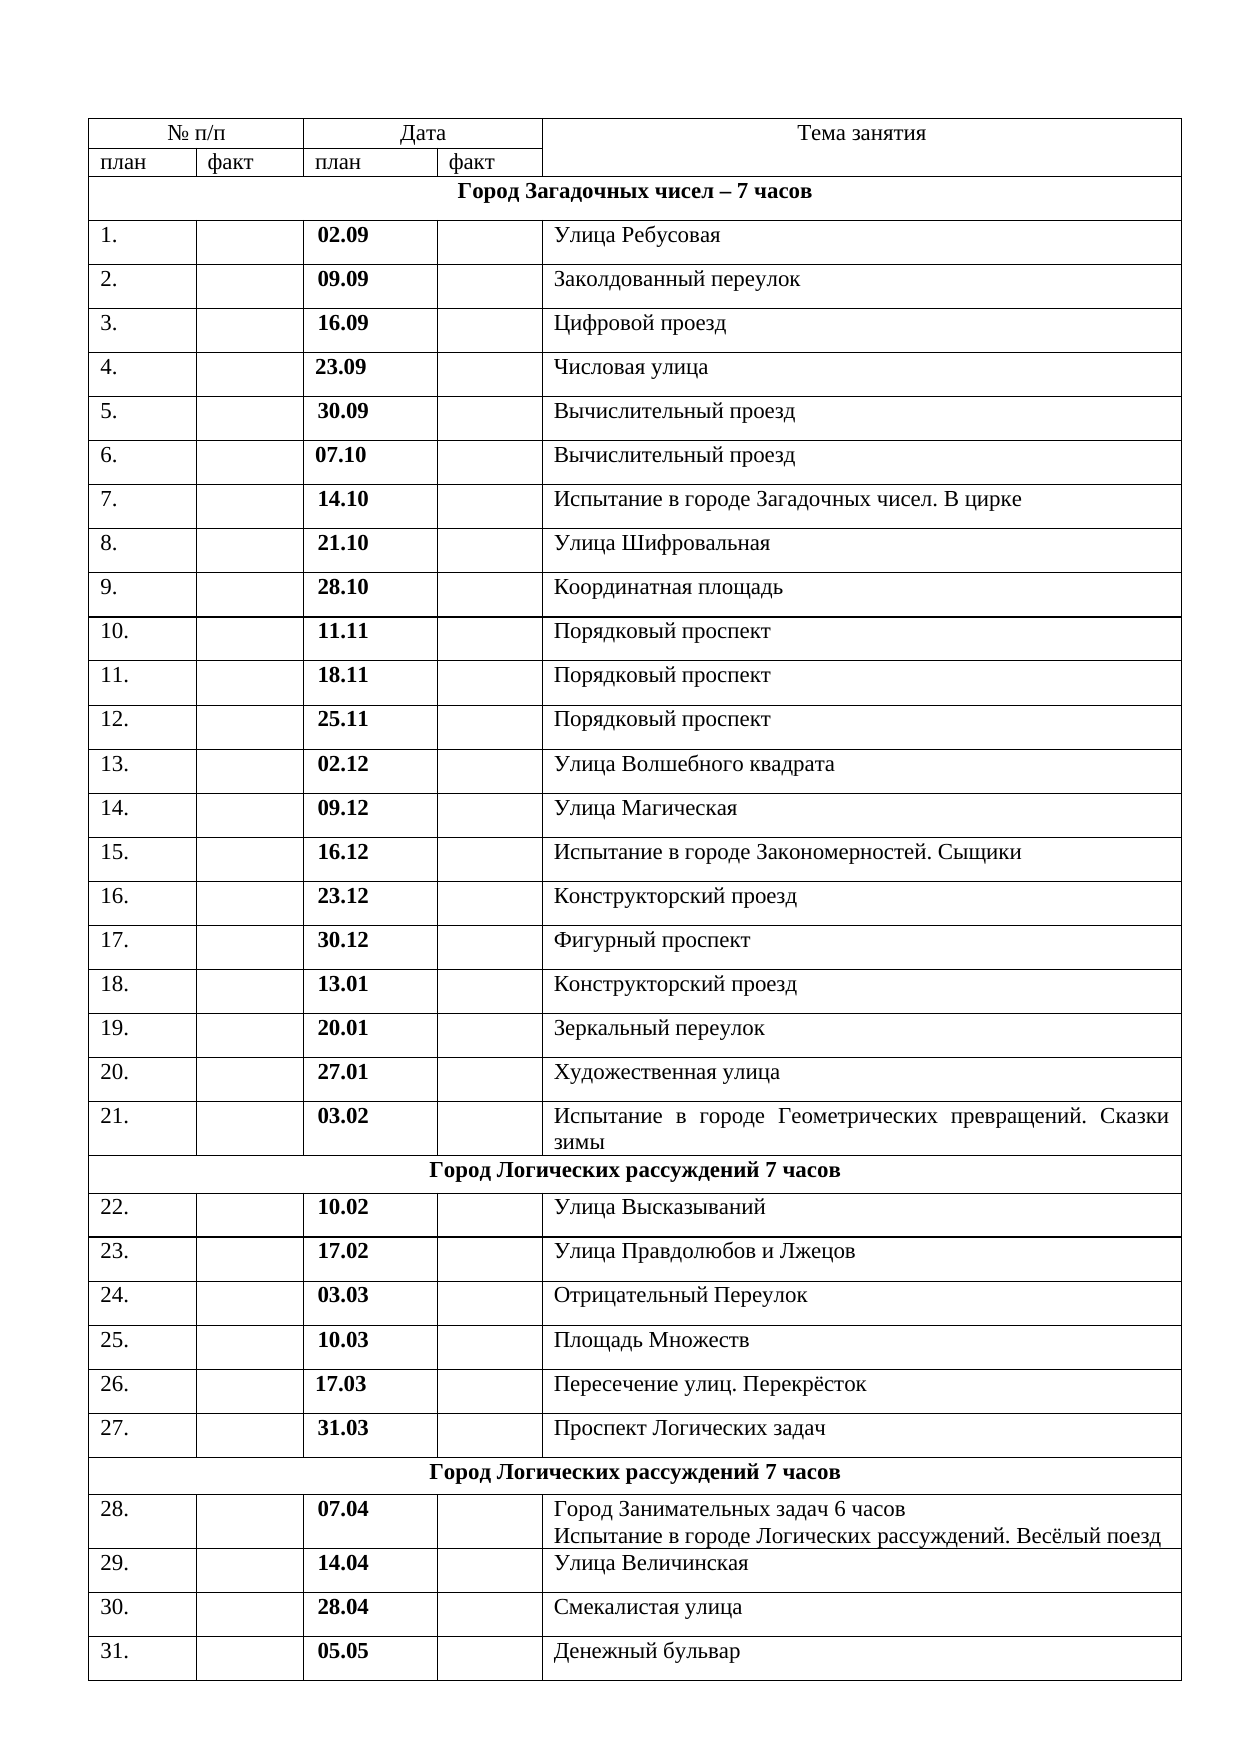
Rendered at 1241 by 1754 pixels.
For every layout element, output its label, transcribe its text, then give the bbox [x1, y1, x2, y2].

table_cell [197, 265, 303, 308]
table_cell [438, 573, 542, 616]
table_cell [197, 1194, 303, 1236]
table_cell 09.09 [304, 265, 437, 308]
table_cell [197, 1593, 303, 1636]
table_cell 05.05 [304, 1637, 437, 1680]
table_cell Порядковый проспект [543, 706, 1181, 748]
table_cell [438, 1495, 542, 1548]
table_cell 10.03 [304, 1326, 437, 1369]
table_cell Улица Правдолюбов и Лжецов [543, 1238, 1181, 1281]
table_cell Испытание в городе Загадочных чисел. В цирке [543, 485, 1181, 528]
table_cell 24. [89, 1282, 196, 1324]
table_cell [438, 397, 542, 440]
table_cell 26. [89, 1370, 196, 1413]
table_cell 28.04 [304, 1593, 437, 1636]
table_header № п/п [89, 119, 303, 147]
table_cell Улица Ребусовая [543, 221, 1181, 264]
table_cell [197, 926, 303, 969]
table_cell [197, 838, 303, 881]
table_cell 28.10 [304, 573, 437, 616]
table_cell 27.01 [304, 1058, 437, 1101]
table_cell [197, 1495, 303, 1548]
table_cell [197, 441, 303, 484]
table_cell 29. [89, 1549, 196, 1592]
table_cell 12. [89, 706, 196, 748]
table_cell 23.09 [304, 353, 437, 396]
table_cell 14.04 [304, 1549, 437, 1592]
table_cell [197, 485, 303, 528]
table_cell [197, 309, 303, 352]
table_cell 3. [89, 309, 196, 352]
table_cell Художественная улица [543, 1058, 1181, 1101]
table_cell [197, 1014, 303, 1057]
table_cell [438, 529, 542, 572]
table_cell 16.12 [304, 838, 437, 881]
table_cell Числовая улица [543, 353, 1181, 396]
table_cell [197, 1370, 303, 1413]
table_cell Денежный бульвар [543, 1637, 1181, 1680]
table_cell [438, 1282, 542, 1324]
table_cell 03.03 [304, 1282, 437, 1324]
table_cell 14. [89, 794, 196, 837]
table_cell [438, 706, 542, 748]
table_cell [438, 794, 542, 837]
table_cell Улица Высказываний [543, 1194, 1181, 1236]
table_cell [438, 485, 542, 528]
table_cell [438, 353, 542, 396]
table_cell 21.10 [304, 529, 437, 572]
table_cell Фигурный проспект [543, 926, 1181, 969]
table_cell 17.03 [304, 1370, 437, 1413]
table_cell Проспект Логических задач [543, 1414, 1181, 1457]
table_cell [197, 529, 303, 572]
table_cell [438, 1549, 542, 1592]
table_cell план [89, 149, 196, 176]
table_cell 02.12 [304, 750, 437, 793]
table_cell 10. [89, 618, 196, 660]
table_cell [197, 397, 303, 440]
table_header Тема занятия [543, 119, 1181, 176]
table_cell 4. [89, 353, 196, 396]
table_cell 09.12 [304, 794, 437, 837]
table_cell 13.01 [304, 970, 437, 1013]
table_cell 30.12 [304, 926, 437, 969]
table_cell Цифровой проезд [543, 309, 1181, 352]
table_cell 31. [89, 1637, 196, 1680]
table_cell 16.09 [304, 309, 437, 352]
table_cell [197, 750, 303, 793]
table_cell [197, 1058, 303, 1101]
table_cell Вычислительный проезд [543, 397, 1181, 440]
table_cell Город Логических рассуждений 7 часов [89, 1156, 1181, 1192]
table_cell [438, 309, 542, 352]
table_cell [438, 1414, 542, 1457]
table_cell 10.02 [304, 1194, 437, 1236]
table_cell [197, 1414, 303, 1457]
table_cell [438, 1194, 542, 1236]
table_cell [197, 970, 303, 1013]
table_cell Испытание в городе Геометрических превращений. Сказки зимы [543, 1102, 1181, 1155]
table_cell 30.09 [304, 397, 437, 440]
table_cell [197, 1549, 303, 1592]
table_cell [438, 1637, 542, 1680]
table_cell 2. [89, 265, 196, 308]
table_cell 7. [89, 485, 196, 528]
table_cell [438, 1326, 542, 1369]
table_cell Город Загадочных чисел – 7 часов [89, 177, 1181, 220]
table_cell 25.11 [304, 706, 437, 748]
table_cell 23.12 [304, 882, 437, 925]
table_cell 11.11 [304, 618, 437, 660]
table_cell [197, 1238, 303, 1281]
table_cell 23. [89, 1238, 196, 1281]
table_cell 13. [89, 750, 196, 793]
table_cell 14.10 [304, 485, 437, 528]
table_cell [197, 794, 303, 837]
table_cell 20.01 [304, 1014, 437, 1057]
table_cell [438, 1102, 542, 1155]
table_cell 03.02 [304, 1102, 437, 1155]
table_cell [438, 926, 542, 969]
table_cell 19. [89, 1014, 196, 1057]
table_cell 16. [89, 882, 196, 925]
table_cell [438, 1370, 542, 1413]
table_cell Порядковый проспект [543, 618, 1181, 660]
table_cell Улица Волшебного квадрата [543, 750, 1181, 793]
table_cell [438, 750, 542, 793]
table_cell 1. [89, 221, 196, 264]
table_cell 25. [89, 1326, 196, 1369]
table_cell 31.03 [304, 1414, 437, 1457]
table_cell 22. [89, 1194, 196, 1236]
table_cell 20. [89, 1058, 196, 1101]
table_cell [438, 441, 542, 484]
table_cell [197, 618, 303, 660]
table_cell [197, 882, 303, 925]
table_cell [197, 573, 303, 616]
table_header Дата [304, 119, 542, 147]
table_cell 07.10 [304, 441, 437, 484]
table_cell 21. [89, 1102, 196, 1155]
table_cell 28. [89, 1495, 196, 1548]
table_cell 5. [89, 397, 196, 440]
table_cell 18.11 [304, 661, 437, 704]
table_cell Улица Магическая [543, 794, 1181, 837]
table_cell Конструкторский проезд [543, 882, 1181, 925]
table_cell [438, 221, 542, 264]
table_cell 18. [89, 970, 196, 1013]
table_cell Город Логических рассуждений 7 часов [89, 1458, 1181, 1494]
table_cell [197, 1637, 303, 1680]
table_cell 11. [89, 661, 196, 704]
table_cell Отрицательный Переулок [543, 1282, 1181, 1324]
table_cell [438, 1014, 542, 1057]
table_cell Улица Величинская [543, 1549, 1181, 1592]
table_cell [438, 618, 542, 660]
table_cell Заколдованный переулок [543, 265, 1181, 308]
table_cell 30. [89, 1593, 196, 1636]
table_cell 8. [89, 529, 196, 572]
table_cell 15. [89, 838, 196, 881]
table_cell Координатная площадь [543, 573, 1181, 616]
table_cell факт [438, 149, 542, 176]
table_cell [197, 353, 303, 396]
table_cell Зеркальный переулок [543, 1014, 1181, 1057]
table_cell 02.09 [304, 221, 437, 264]
table_cell [197, 661, 303, 704]
table_cell Улица Шифровальная [543, 529, 1181, 572]
table_cell Конструкторский проезд [543, 970, 1181, 1013]
table_cell Город Занимательных задач 6 часов Испытание в городе Логических рассуждений. Весёлый поезд [543, 1495, 1181, 1548]
table_cell [438, 1593, 542, 1636]
table_cell [197, 706, 303, 748]
table_cell [438, 265, 542, 308]
table_cell 17. [89, 926, 196, 969]
table_cell Испытание в городе Закономерностей. Сыщики [543, 838, 1181, 881]
table_cell [438, 1058, 542, 1101]
table_cell [438, 661, 542, 704]
table_cell Вычислительный проезд [543, 441, 1181, 484]
table_cell [197, 221, 303, 264]
table_cell [438, 882, 542, 925]
table_cell 07.04 [304, 1495, 437, 1548]
table_cell [197, 1282, 303, 1324]
table_cell факт [197, 149, 303, 176]
table_cell [197, 1102, 303, 1155]
table_cell 9. [89, 573, 196, 616]
table_cell [438, 970, 542, 1013]
table_cell 17.02 [304, 1238, 437, 1281]
table_cell 6. [89, 441, 196, 484]
table_cell 27. [89, 1414, 196, 1457]
table_cell Площадь Множеств [543, 1326, 1181, 1369]
table_cell [438, 1238, 542, 1281]
table_cell [197, 1326, 303, 1369]
table_cell [438, 838, 542, 881]
table_cell Порядковый проспект [543, 661, 1181, 704]
table_cell Смекалистая улица [543, 1593, 1181, 1636]
table_cell план [304, 149, 437, 176]
table_cell Пересечение улиц. Перекрёсток [543, 1370, 1181, 1413]
